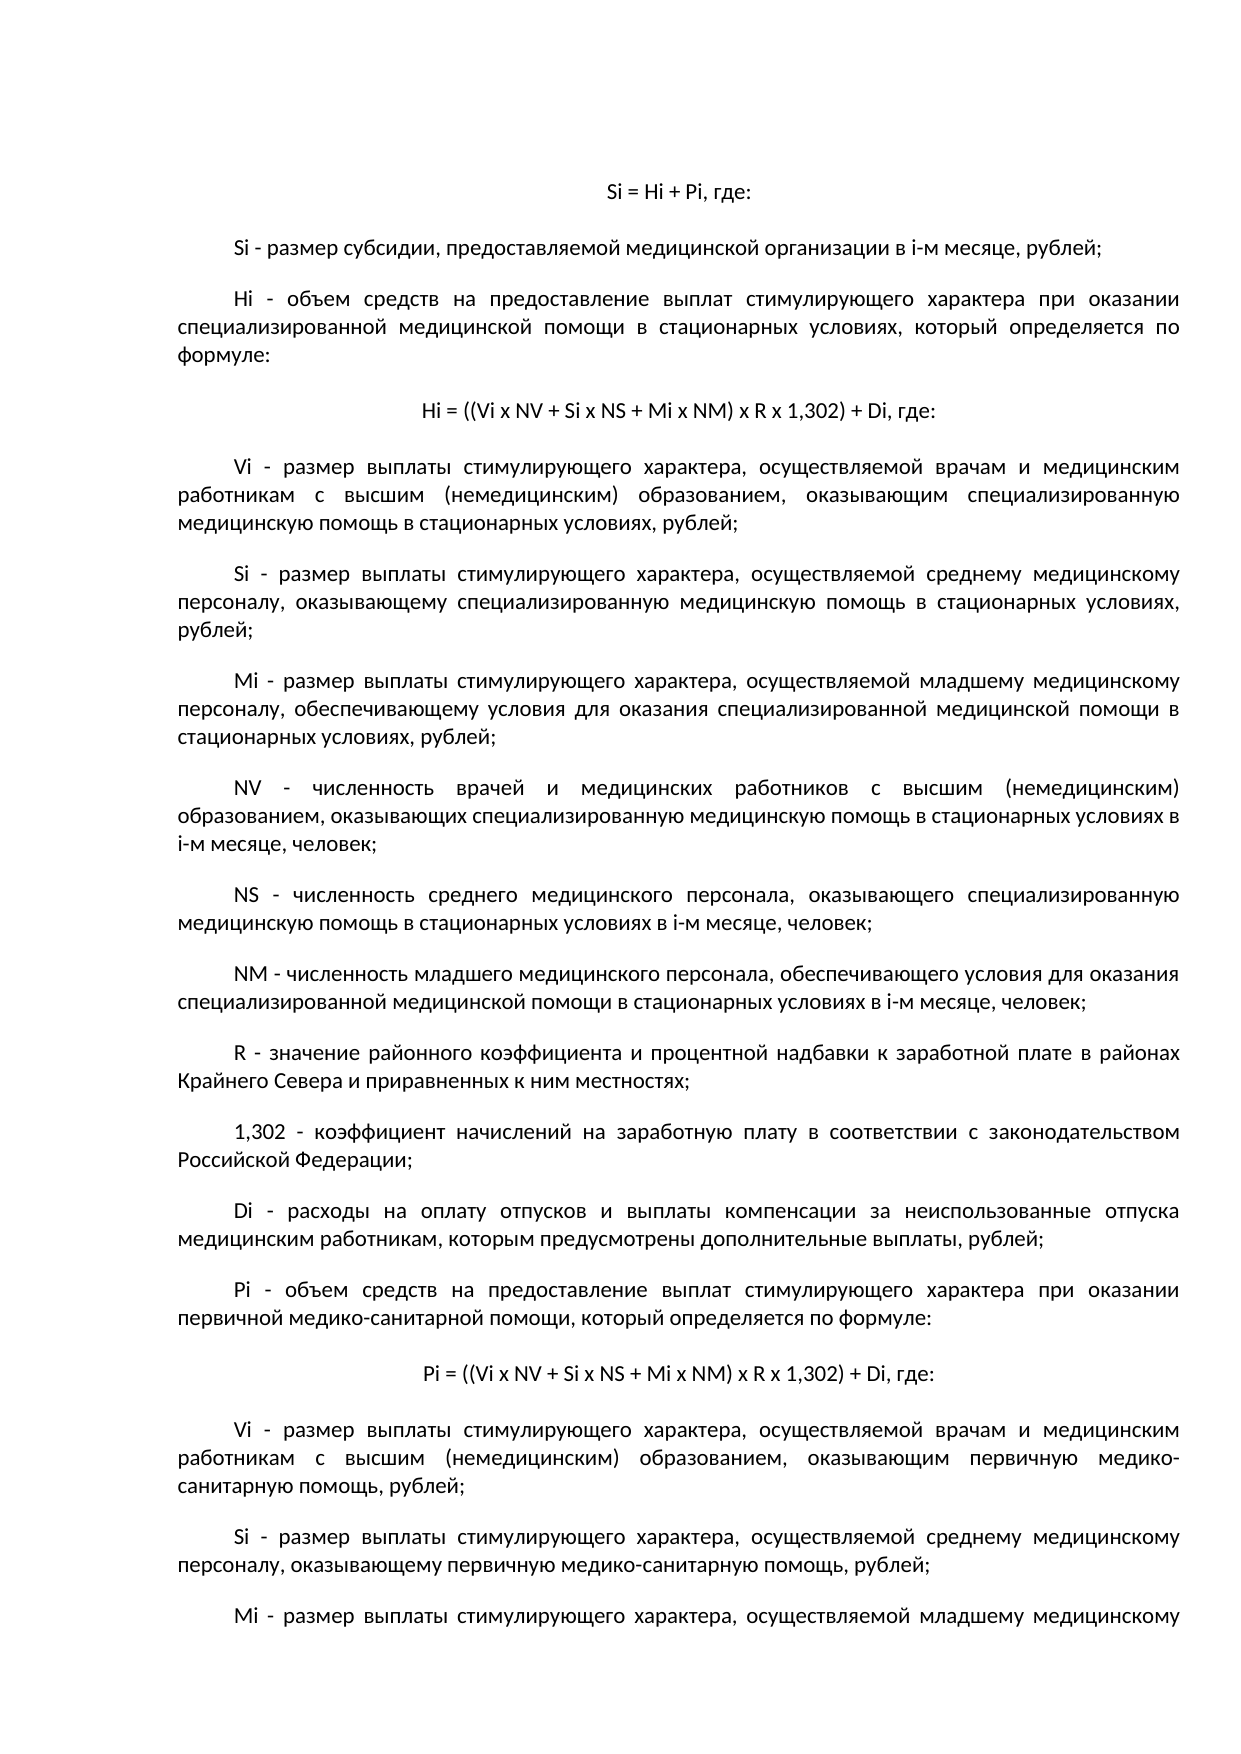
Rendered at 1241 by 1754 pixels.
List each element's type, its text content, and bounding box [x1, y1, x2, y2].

text Si - размер выплаты стимулирующего характера, осуществляемой среднему медицинскому персоналу, оказывающему специализированную медицинскую помощь в стационарных условиях, рублей; [177, 559, 1181, 643]
text Si = Hi + Pi, где: [177, 177, 1181, 205]
text NM - численность младшего медицинского персонала, обеспечивающего условия для оказания специализированной медицинской помощи в стационарных условиях в i-м месяце, человек; [177, 959, 1181, 1015]
text NS - численность среднего медицинского персонала, оказывающего специализированную медицинскую помощь в стационарных условиях в i-м месяце, человек; [177, 880, 1181, 936]
text Di - расходы на оплату отпусков и выплаты компенсации за неиспользованные отпуска медицинским работникам, которым предусмотрены дополнительные выплаты, рублей; [177, 1196, 1181, 1252]
text Hi - объем средств на предоставление выплат стимулирующего характера при оказании специализированной медицинской помощи в стационарных условиях, который определяется по формуле: [177, 284, 1181, 368]
text Mi - размер выплаты стимулирующего характера, осуществляемой младшему медицинскому персоналу, обеспечивающему условия для оказания специализированной медицинской помощи в стационарных условиях, рублей; [177, 666, 1181, 750]
text Vi - размер выплаты стимулирующего характера, осуществляемой врачам и медицинским работникам с высшим (немедицинским) образованием, оказывающим первичную медико-санитарную помощь, рублей; [177, 1415, 1181, 1499]
text Vi - размер выплаты стимулирующего характера, осуществляемой врачам и медицинским работникам с высшим (немедицинским) образованием, оказывающим специализированную медицинскую помощь в стационарных условиях, рублей; [177, 452, 1181, 536]
text Si - размер субсидии, предоставляемой медицинской организации в i-м месяце, рублей; [177, 233, 1181, 261]
text 1,302 - коэффициент начислений на заработную плату в соответствии с законодательством Российской Федерации; [177, 1117, 1181, 1173]
text NV - численность врачей и медицинских работников с высшим (немедицинским) образованием, оказывающих специализированную медицинскую помощь в стационарных условиях в i-м месяце, человек; [177, 773, 1181, 857]
text Pi - объем средств на предоставление выплат стимулирующего характера при оказании первичной медико-санитарной помощи, который определяется по формуле: [177, 1275, 1181, 1331]
text R - значение районного коэффициента и процентной надбавки к заработной плате в районах Крайнего Севера и приравненных к ним местностях; [177, 1038, 1181, 1094]
text Si - размер выплаты стимулирующего характера, осуществляемой среднему медицинскому персоналу, оказывающему первичную медико-санитарную помощь, рублей; [177, 1522, 1181, 1578]
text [177, 1601, 1181, 1629]
text Pi = ((Vi x NV + Si x NS + Mi x NM) x R x 1,302) + Di, где: [177, 1359, 1181, 1387]
text Hi = ((Vi x NV + Si x NS + Mi x NM) x R x 1,302) + Di, где: [177, 396, 1181, 424]
